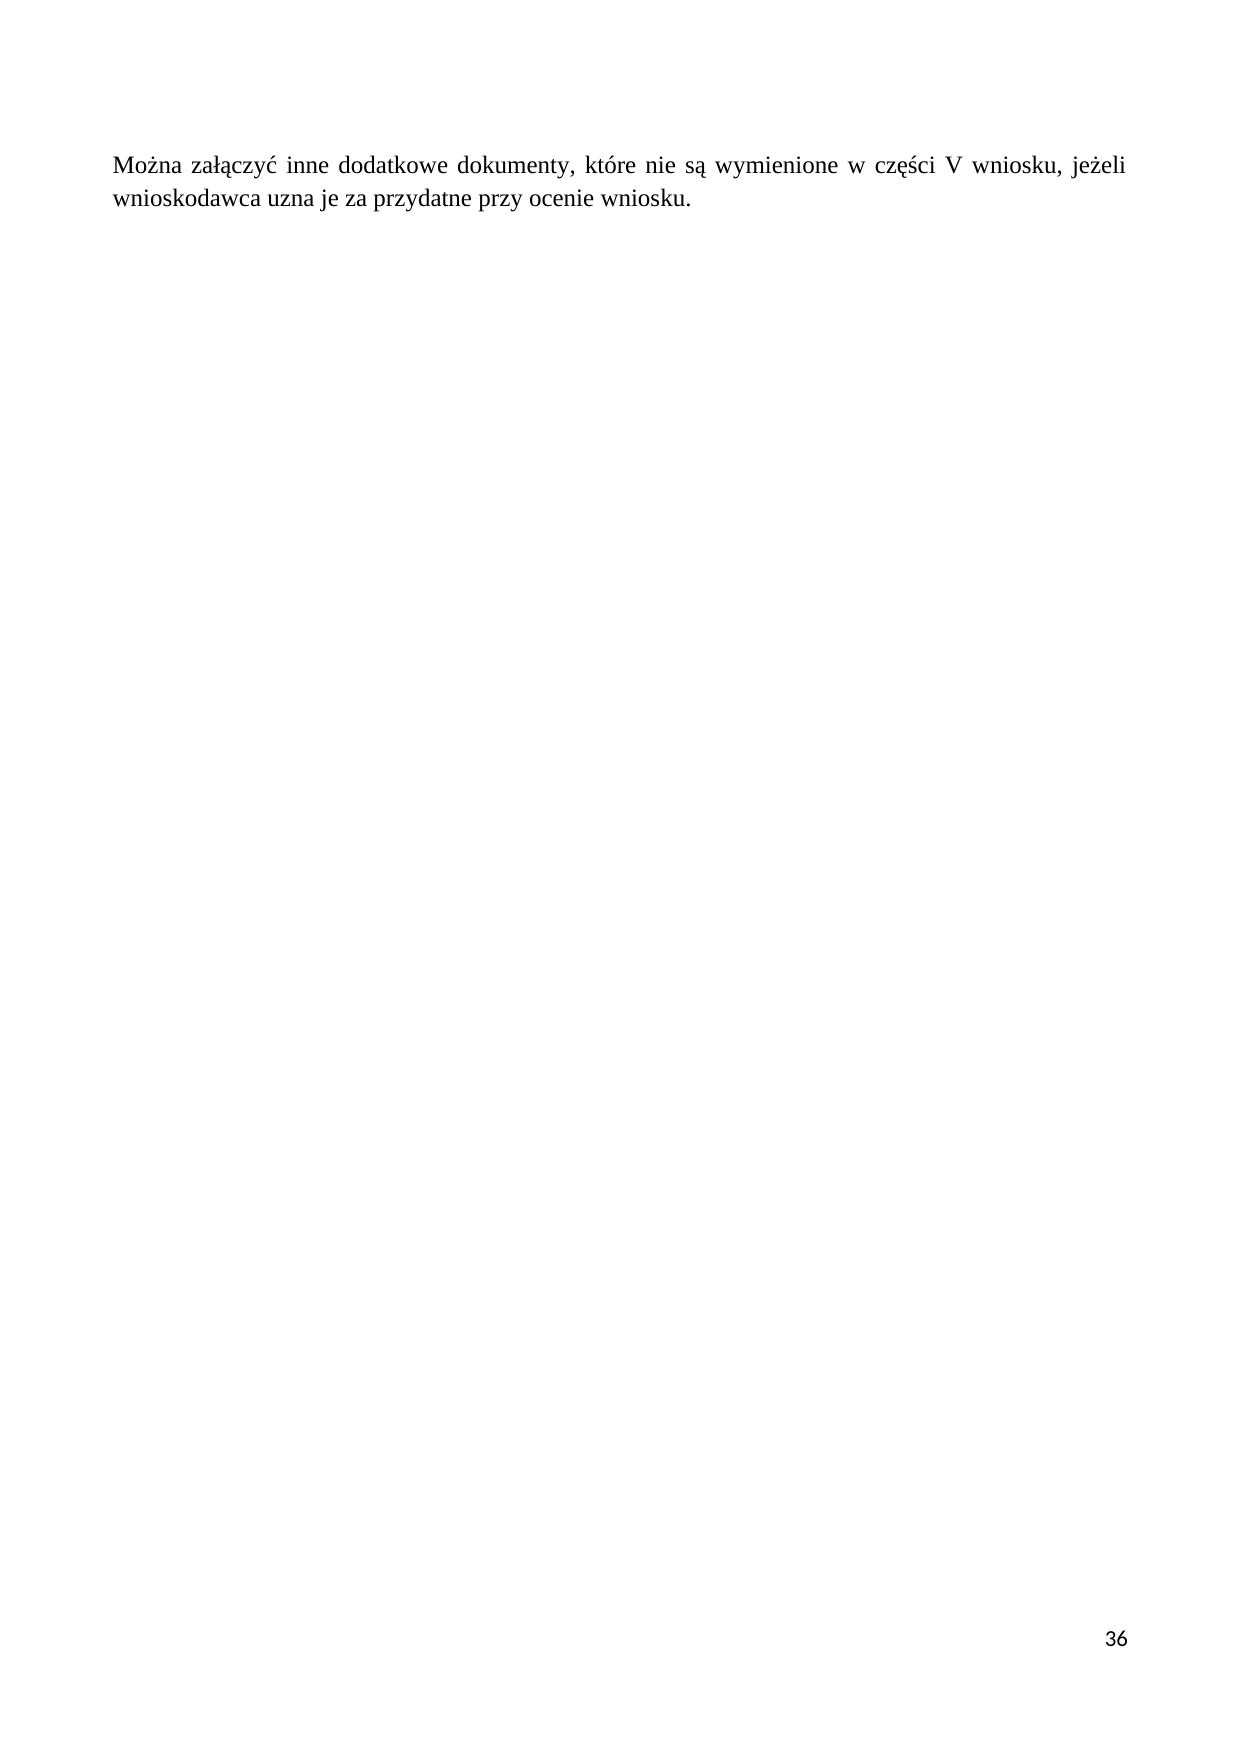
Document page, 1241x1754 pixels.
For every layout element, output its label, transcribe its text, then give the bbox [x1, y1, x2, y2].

text Można załączyć inne dodatkowe dokumenty, które nie są wymienione w części V wniosku, jeżeli wnioskodawca uzna je za przydatne przy ocenie wniosku. [112, 150, 1128, 212]
